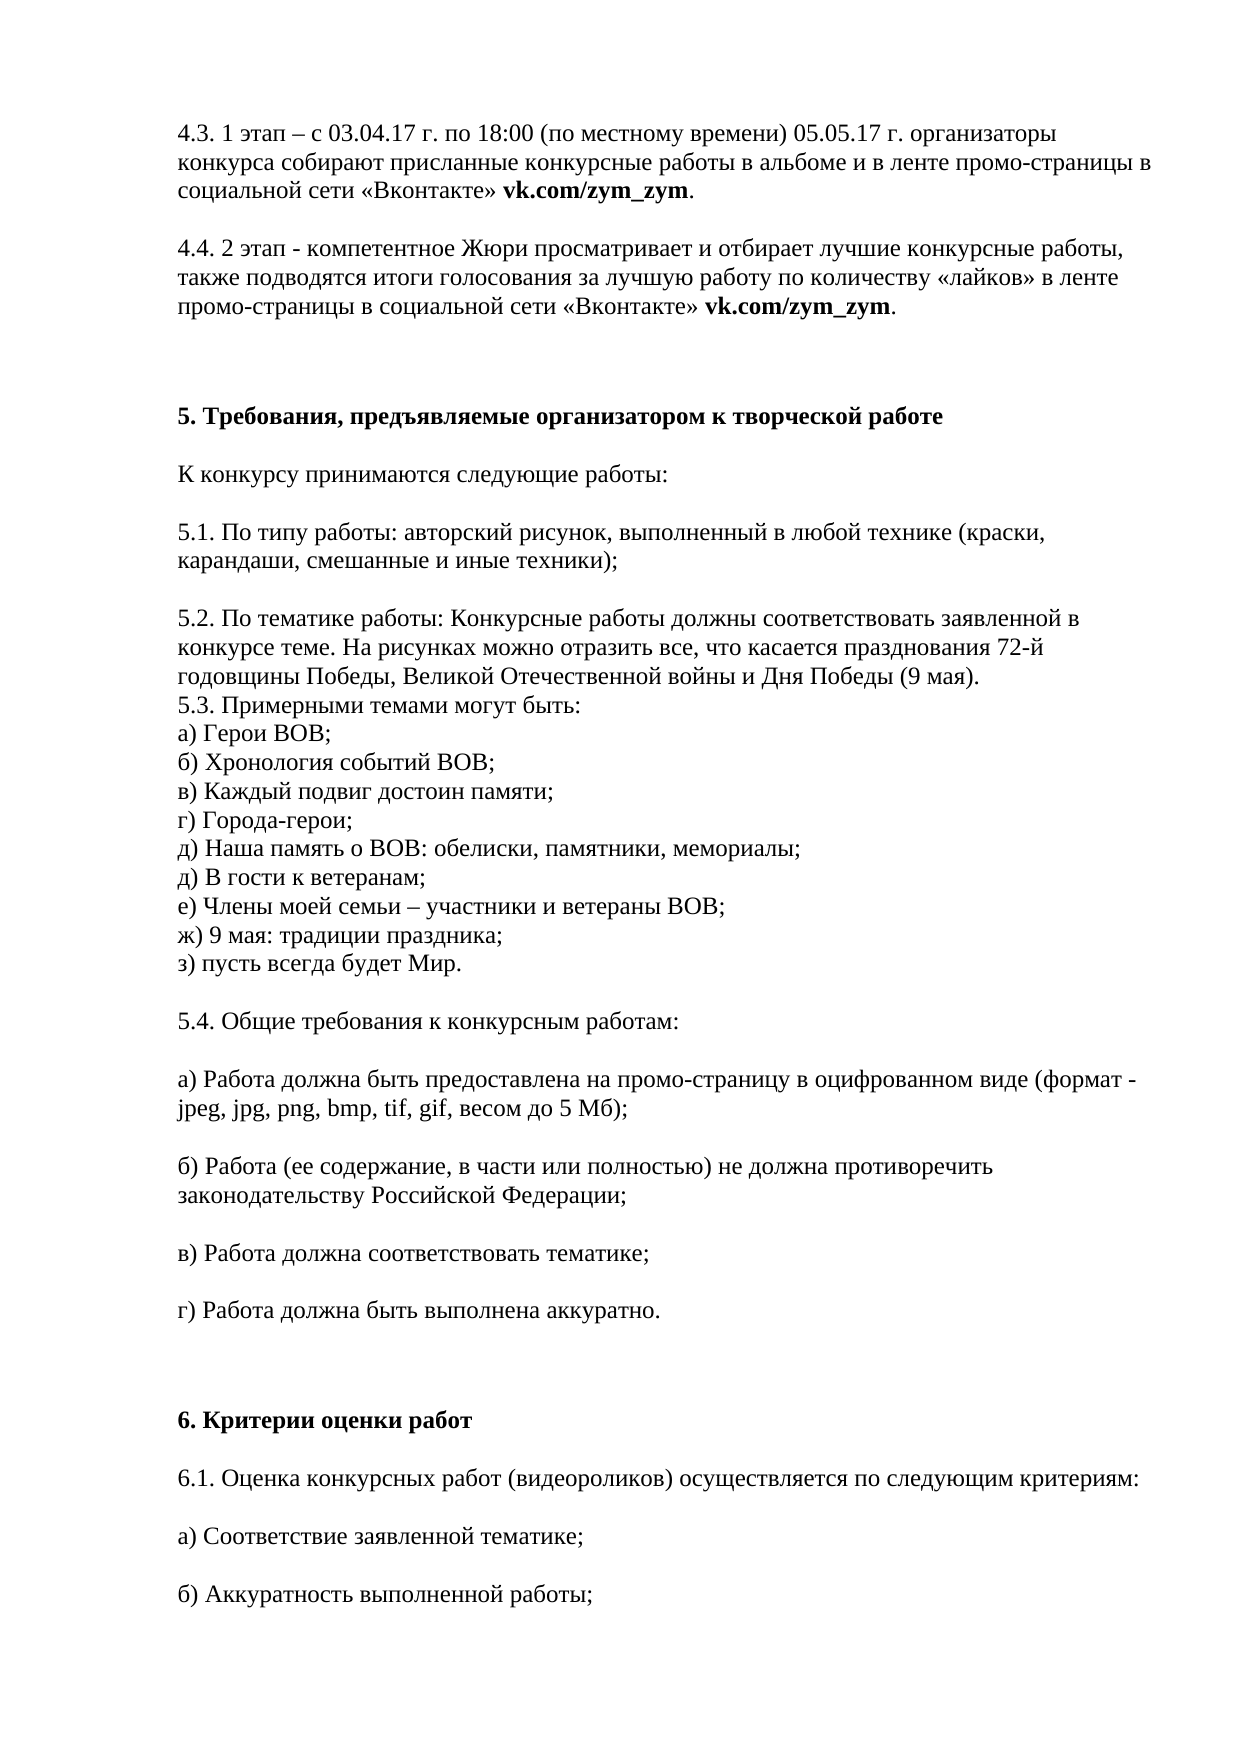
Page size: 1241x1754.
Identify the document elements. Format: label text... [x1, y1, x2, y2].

text 4.3. 1 этап – с 03.04.17 г. по 18:00 (по местному времени) 05.05.17 г. организаторы конкурса собирают присланные конкурсные работы в альбоме и в ленте промо-страницы в социальной сети «Вконтакте» vk.com/zym_zym. [177, 118, 1152, 204]
text 5.4. Общие требования к конкурсным работам: [177, 1006, 1152, 1035]
text б) Аккуратность выполненной работы; [177, 1579, 1152, 1608]
text 6. Критерии оценки работ [177, 1405, 1152, 1434]
text д) Наша память о ВОВ: обелиски, памятники, мемориалы; [177, 833, 1152, 862]
text 6.1. Оценка конкурсных работ (видеороликов) осуществляется по следующим критериям: [177, 1463, 1152, 1492]
text в) Каждый подвиг достоин памяти; [177, 776, 1152, 805]
text 5.3. Примерными темами могут быть: [177, 690, 1152, 718]
text 4.4. 2 этап - компетентное Жюри просматривает и отбирает лучшие конкурсные работы, также подводятся итоги голосования за лучшую работу по количеству «лайков» в ленте промо-страницы в социальной сети «Вконтакте» vk.com/zym_zym. [177, 233, 1152, 320]
text а) Работа должна быть предоставлена на промо-страницу в оцифрованном виде (формат - jpeg, jpg, png, bmp, tif, gif, весом до 5 Мб); [177, 1064, 1152, 1122]
text ж) 9 мая: традиции праздника; [177, 920, 1152, 948]
text а) Соответствие заявленной тематике; [177, 1521, 1152, 1550]
text а) Герои ВОВ; [177, 718, 1152, 747]
text 5.1. По типу работы: авторский рисунок, выполненный в любой технике (краски, карандаши, смешанные и иные техники); [177, 517, 1152, 574]
text е) Члены моей семьи – участники и ветераны ВОВ; [177, 891, 1152, 920]
text д) В гости к ветеранам; [177, 862, 1152, 891]
text г) Работа должна быть выполнена аккуратно. [177, 1296, 1152, 1324]
text 5.2. По тематике работы: Конкурсные работы должны соответствовать заявленной в конкурсе теме. На рисунках можно отразить все, что касается празднования 72-й годовщины Победы, Великой Отечественной войны и Дня Победы (9 мая). [177, 603, 1152, 690]
text б) Работа (ее содержание, в части или полностью) не должна противоречить законодательству Российской Федерации; [177, 1151, 1152, 1208]
text б) Хронология событий ВОВ; [177, 747, 1152, 776]
text в) Работа должна соответствовать тематике; [177, 1238, 1152, 1266]
text г) Города-герои; [177, 805, 1152, 833]
text 5. Требования, предъявляемые организатором к творческой работе [177, 401, 1152, 430]
text з) пусть всегда будет Мир. [177, 948, 1152, 977]
text К конкурсу принимаются следующие работы: [177, 459, 1152, 488]
